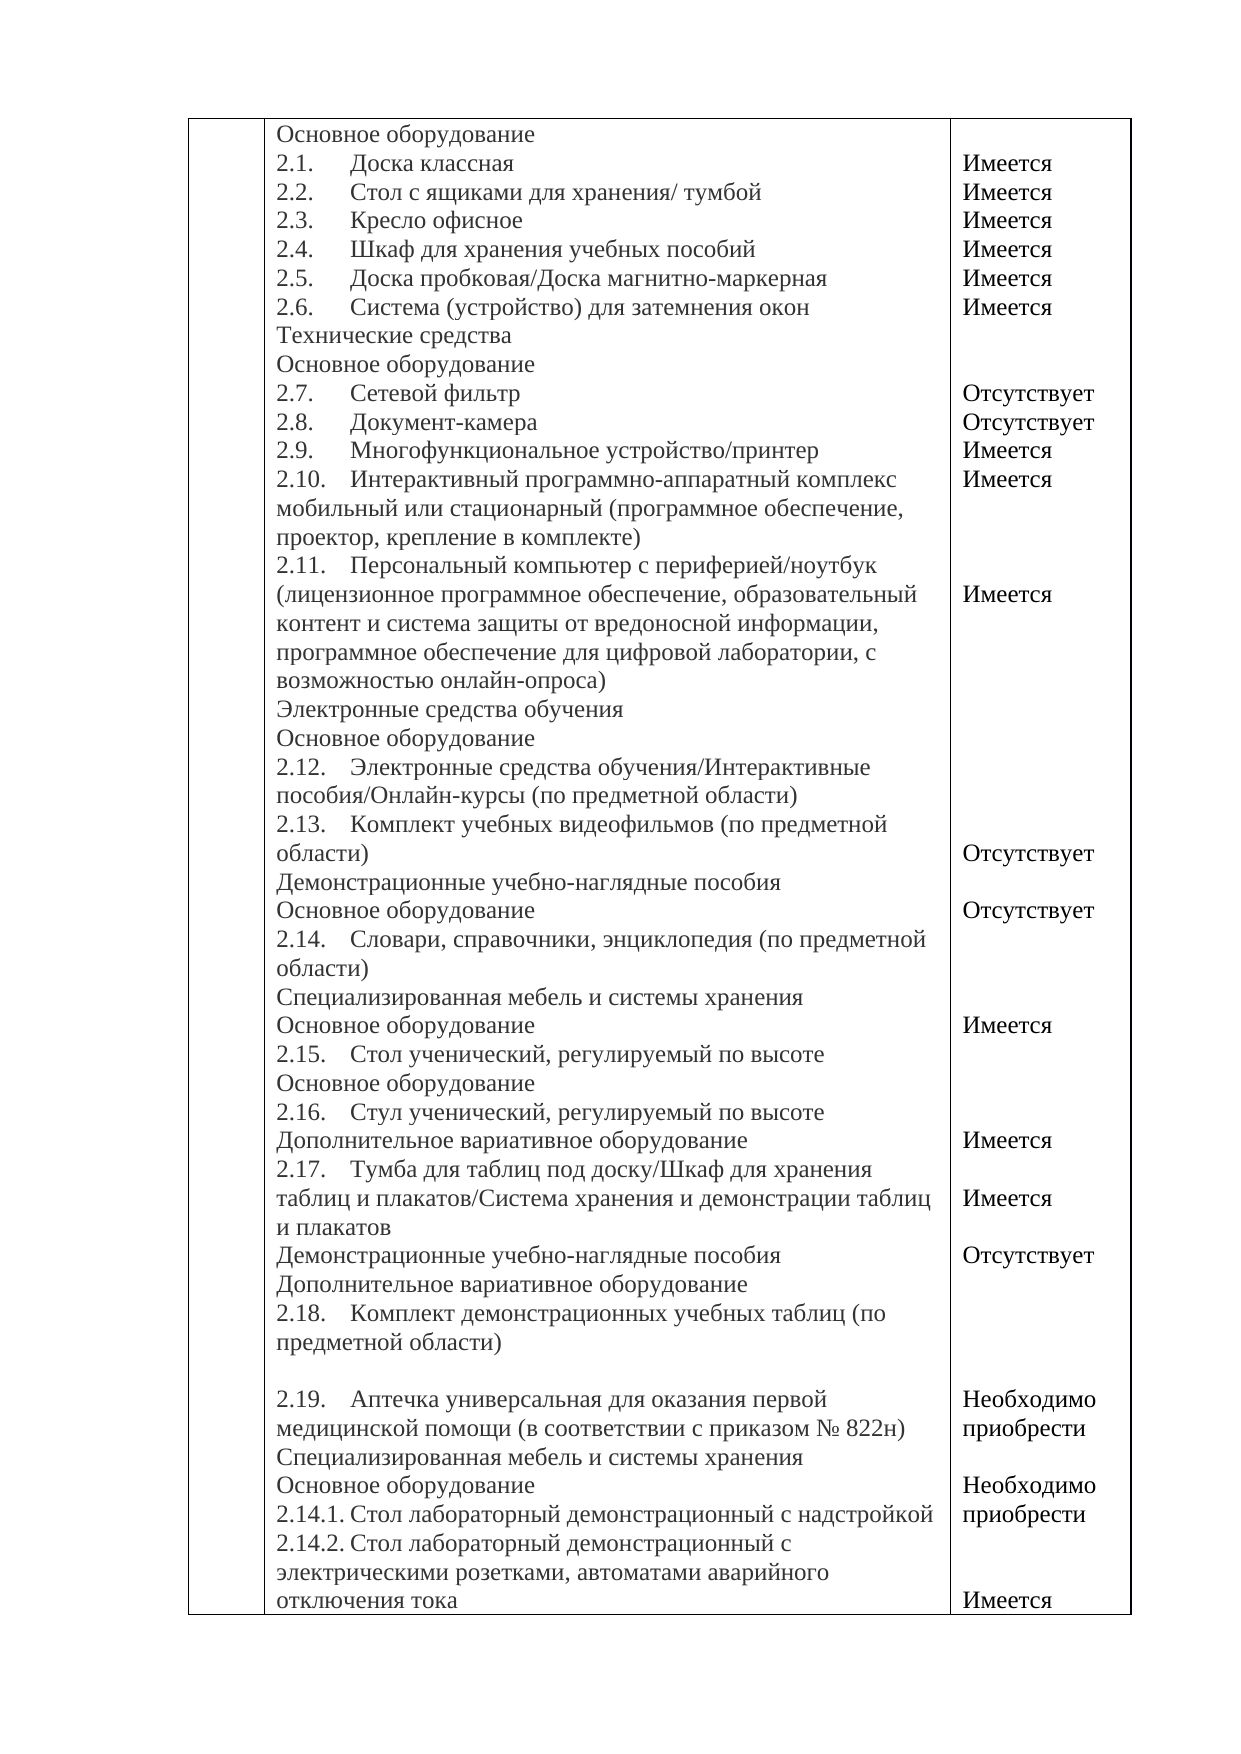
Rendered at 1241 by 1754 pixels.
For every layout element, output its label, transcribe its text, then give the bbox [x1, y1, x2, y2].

table_cell 4 [189, 119, 264, 1614]
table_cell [951, 119, 1130, 1614]
